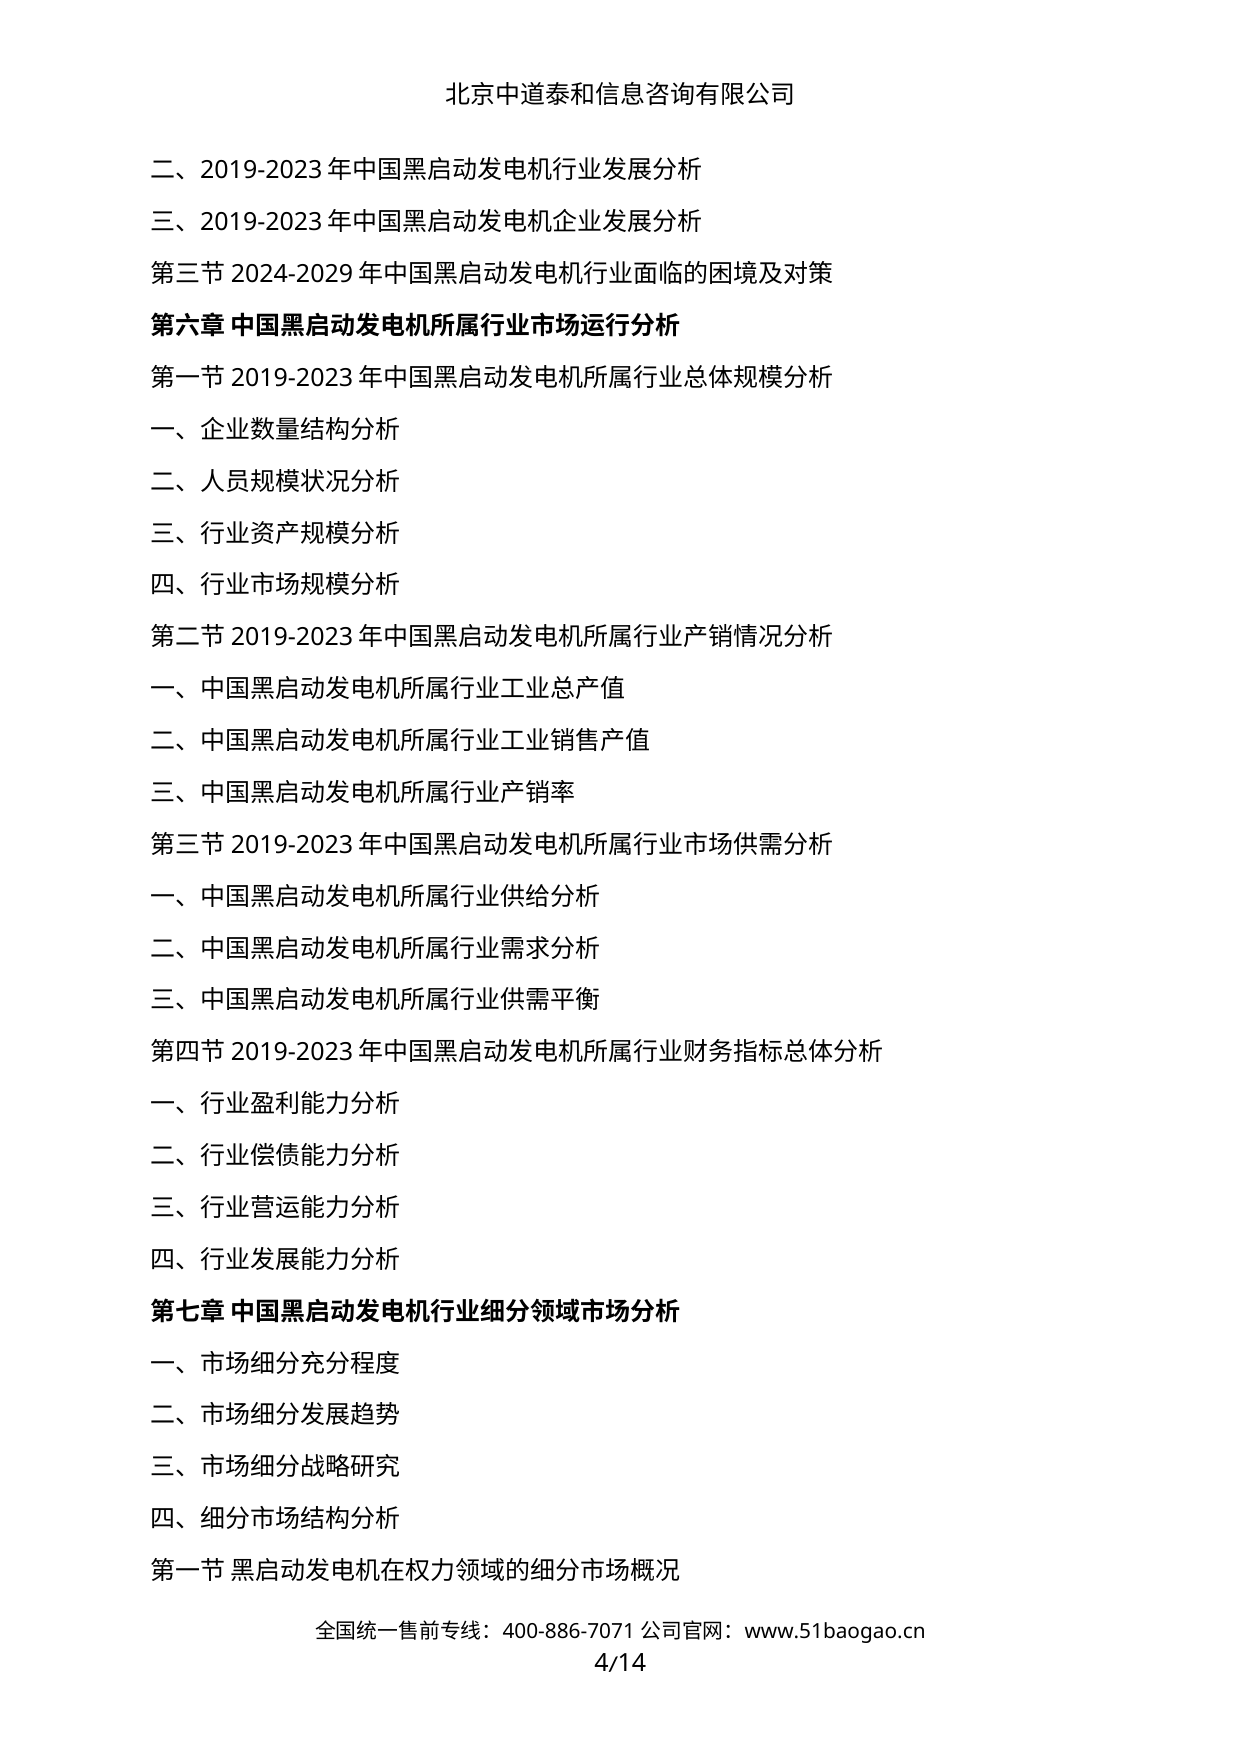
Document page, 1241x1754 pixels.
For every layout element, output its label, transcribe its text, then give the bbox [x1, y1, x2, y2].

text 三、2019-2023年中国黑启动发电机企业发展分析 [150, 202, 1090, 238]
text 二、中国黑启动发电机所属行业工业销售产值 [150, 721, 1090, 757]
text 四、行业发展能力分析 [150, 1239, 1090, 1276]
text 三、中国黑启动发电机所属行业产销率 [150, 772, 1090, 809]
text 一、中国黑启动发电机所属行业工业总产值 [150, 669, 1090, 705]
text 三、中国黑启动发电机所属行业供需平衡 [150, 980, 1090, 1016]
text 四、细分市场结构分析 [150, 1499, 1090, 1535]
text 三、行业资产规模分析 [150, 513, 1090, 549]
text 三、市场细分战略研究 [150, 1447, 1090, 1483]
text 一、市场细分充分程度 [150, 1343, 1090, 1379]
text 第一节 黑启动发电机在权力领域的细分市场概况 [150, 1551, 1090, 1587]
text 二、中国黑启动发电机所属行业需求分析 [150, 928, 1090, 964]
text 一、企业数量结构分析 [150, 409, 1090, 446]
text 第七章 中国黑启动发电机行业细分领域市场分析 [150, 1291, 1090, 1327]
text 二、人员规模状况分析 [150, 461, 1090, 497]
text 二、市场细分发展趋势 [150, 1395, 1090, 1431]
text 第四节 2019-2023年中国黑启动发电机所属行业财务指标总体分析 [150, 1032, 1090, 1068]
text 第一节 2019-2023年中国黑启动发电机所属行业总体规模分析 [150, 357, 1090, 394]
text 第六章 中国黑启动发电机所属行业市场运行分析 [150, 306, 1090, 342]
text 第三节 2019-2023年中国黑启动发电机所属行业市场供需分析 [150, 824, 1090, 861]
text 第三节 2024-2029年中国黑启动发电机行业面临的困境及对策 [150, 254, 1090, 290]
text 三、行业营运能力分析 [150, 1187, 1090, 1224]
text 二、行业偿债能力分析 [150, 1136, 1090, 1172]
text 四、行业市场规模分析 [150, 565, 1090, 601]
text 二、2019-2023年中国黑启动发电机行业发展分析 [150, 150, 1090, 186]
text 一、行业盈利能力分析 [150, 1084, 1090, 1120]
text 一、中国黑启动发电机所属行业供给分析 [150, 876, 1090, 912]
text 第二节 2019-2023年中国黑启动发电机所属行业产销情况分析 [150, 617, 1090, 653]
